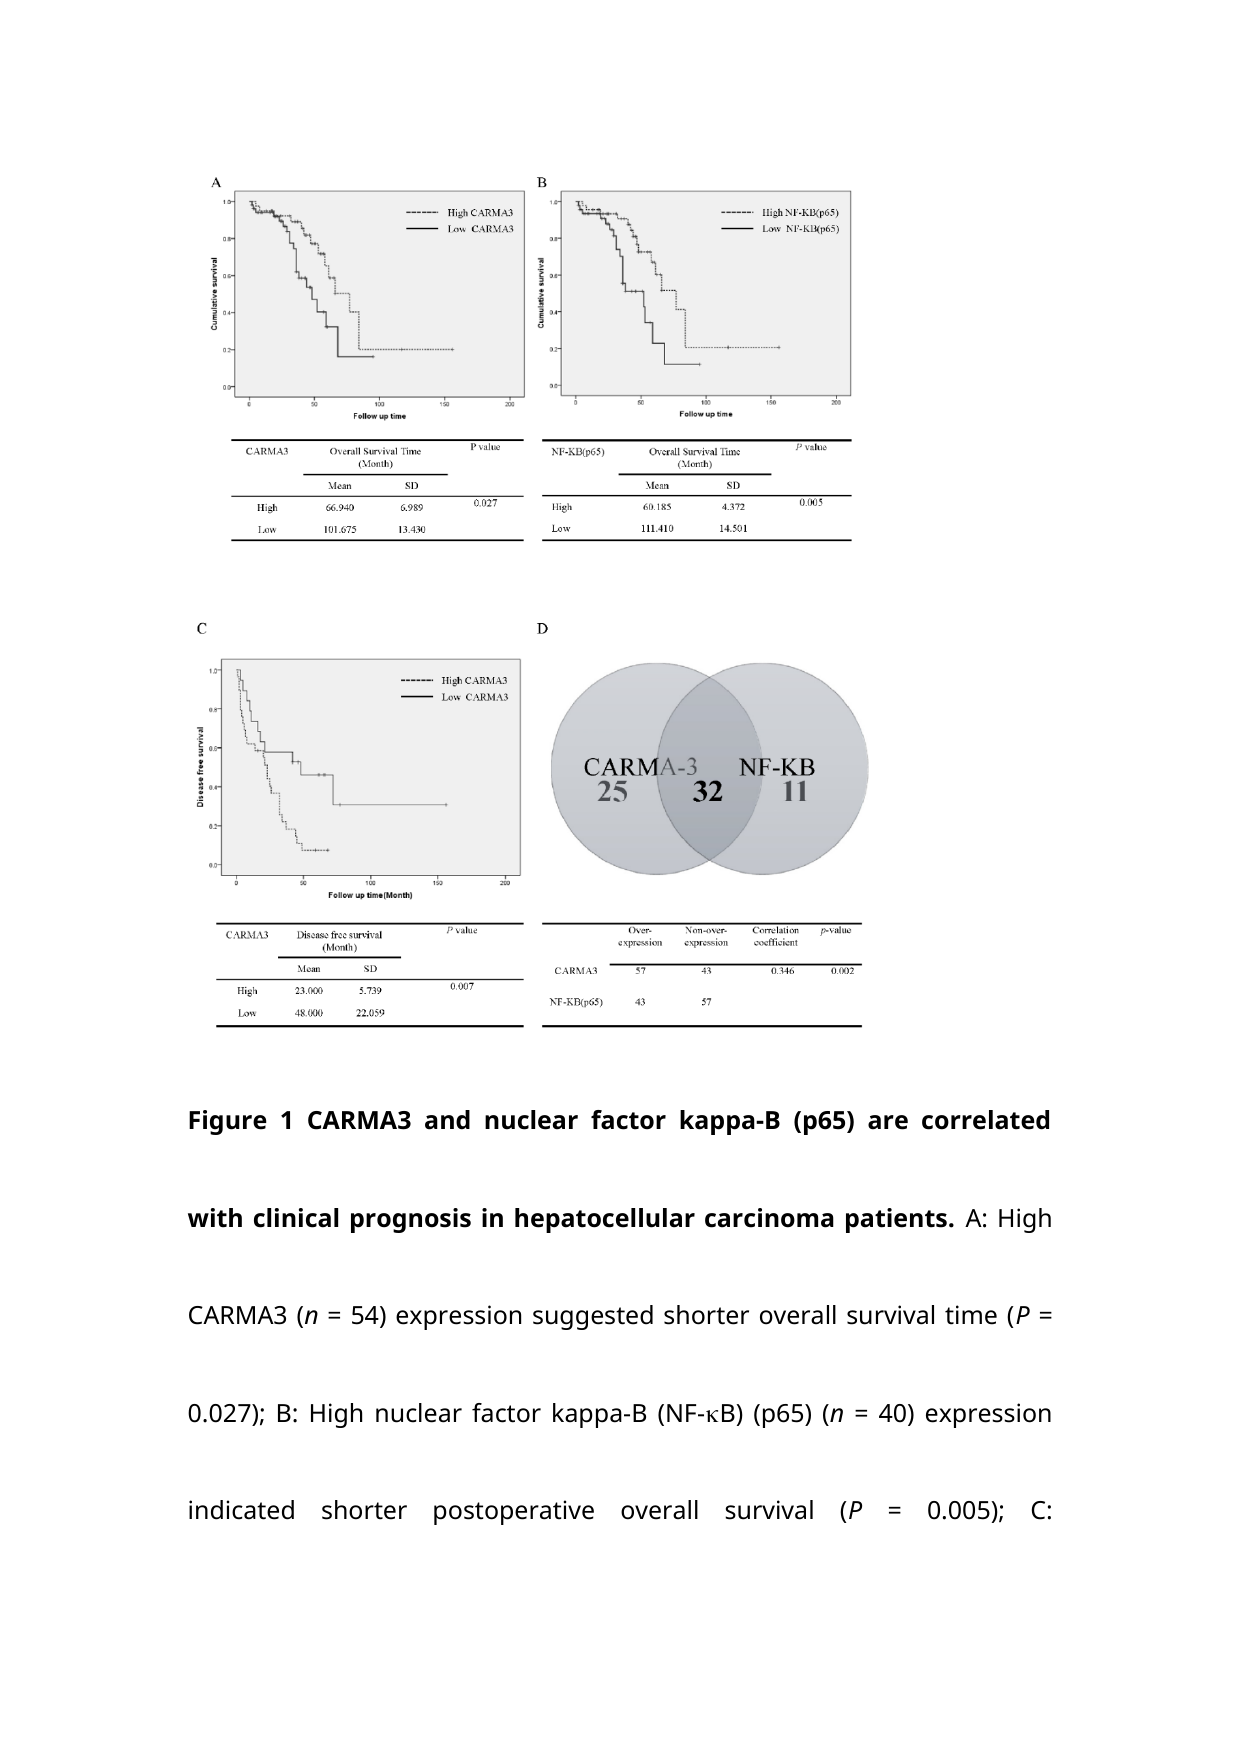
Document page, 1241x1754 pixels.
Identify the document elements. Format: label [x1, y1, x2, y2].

text [187, 1088, 1053, 1543]
picture [187, 162, 878, 1042]
